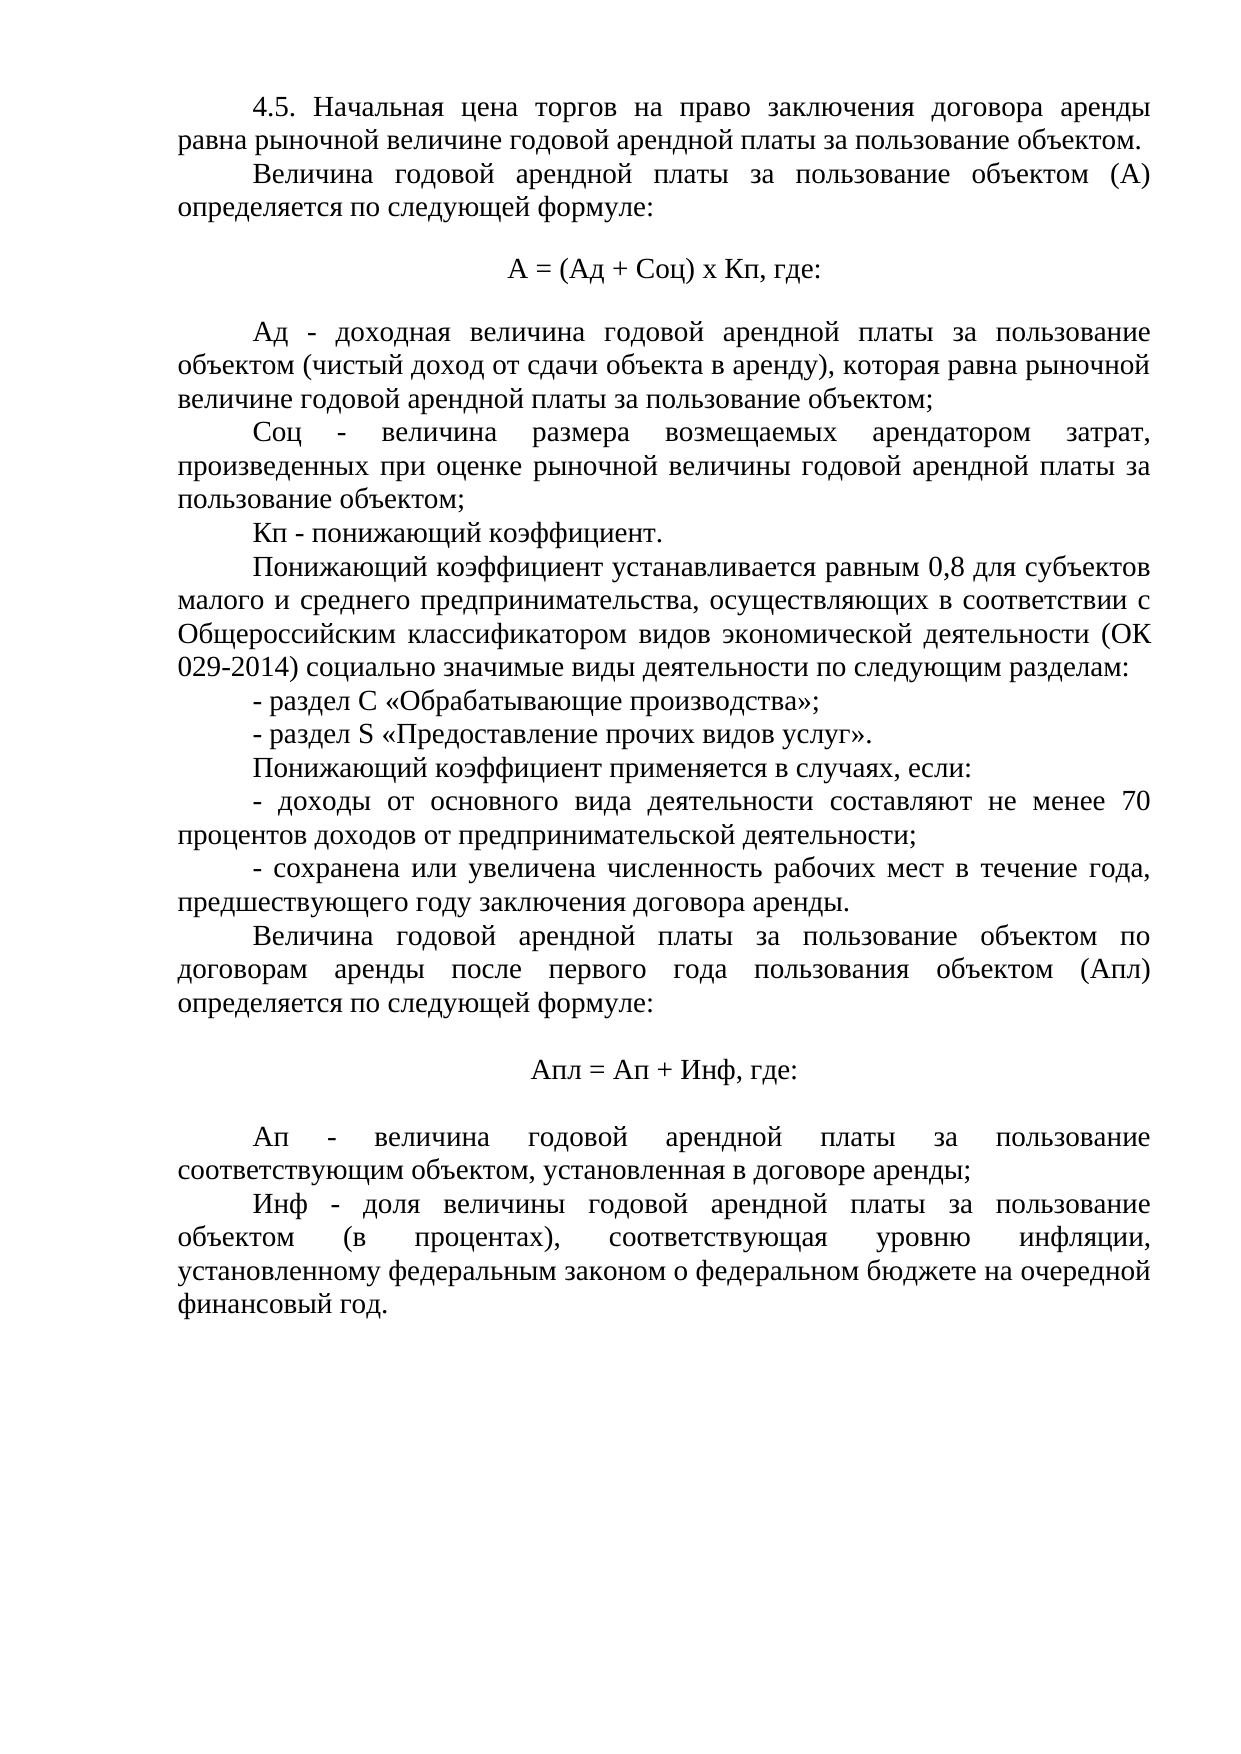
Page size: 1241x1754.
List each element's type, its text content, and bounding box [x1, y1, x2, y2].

text Понижающий коэффициент применяется в случаях, если: [177, 750, 1152, 783]
text - раздел S «Предоставление прочих видов услуг». [177, 716, 1152, 750]
text - доходы от основного вида деятельности составляют не менее 70 процентов доходов от предпринимательской деятельности; [177, 783, 1152, 851]
text Ад - доходная величина годовой арендной платы за пользование объектом (чистый доход от сдачи объекта в аренду), которая равна рыночной величине годовой арендной платы за пользование объектом; [177, 314, 1152, 414]
text 4.5. Начальная цена торгов на право заключения договора аренды равна рыночной величине годовой арендной платы за пользование объектом. [177, 89, 1152, 156]
text Кп - понижающий коэффициент. [177, 515, 1152, 549]
text - сохранена или увеличена численность рабочих мест в течение года, предшествующего году заключения договора аренды. [177, 851, 1152, 918]
text Величина годовой арендной платы за пользование объектом по договорам аренды после первого года пользования объектом (Апл) определяется по следующей формуле: [177, 918, 1152, 1018]
text Апл = Ап + Инф, где: [177, 1052, 1152, 1085]
text Инф - доля величины годовой арендной платы за пользование объектом (в процентах), соответствующая уровню инфляции, установленному федеральным законом о федеральном бюджете на очередной финансовый год. [177, 1186, 1152, 1320]
text Ап - величина годовой арендной платы за пользование соответствующим объектом, установленная в договоре аренды; [177, 1119, 1152, 1186]
text Понижающий коэффициент устанавливается равным 0,8 для субъектов малого и среднего предпринимательства, осуществляющих в соответствии с Общероссийским классификатором видов экономической деятельности (ОК 029-2014) социально значимые виды деятельности по следующим разделам: [177, 549, 1152, 683]
text Соц - величина размера возмещаемых арендатором затрат, произведенных при оценке рыночной величины годовой арендной платы за пользование объектом; [177, 414, 1152, 515]
text - раздел C «Обрабатывающие производства»; [177, 683, 1152, 716]
text Величина годовой арендной платы за пользование объектом (А) определяется по следующей формуле: [177, 156, 1152, 223]
text А = (Ад + Соц) x Кп, где: [177, 252, 1152, 285]
